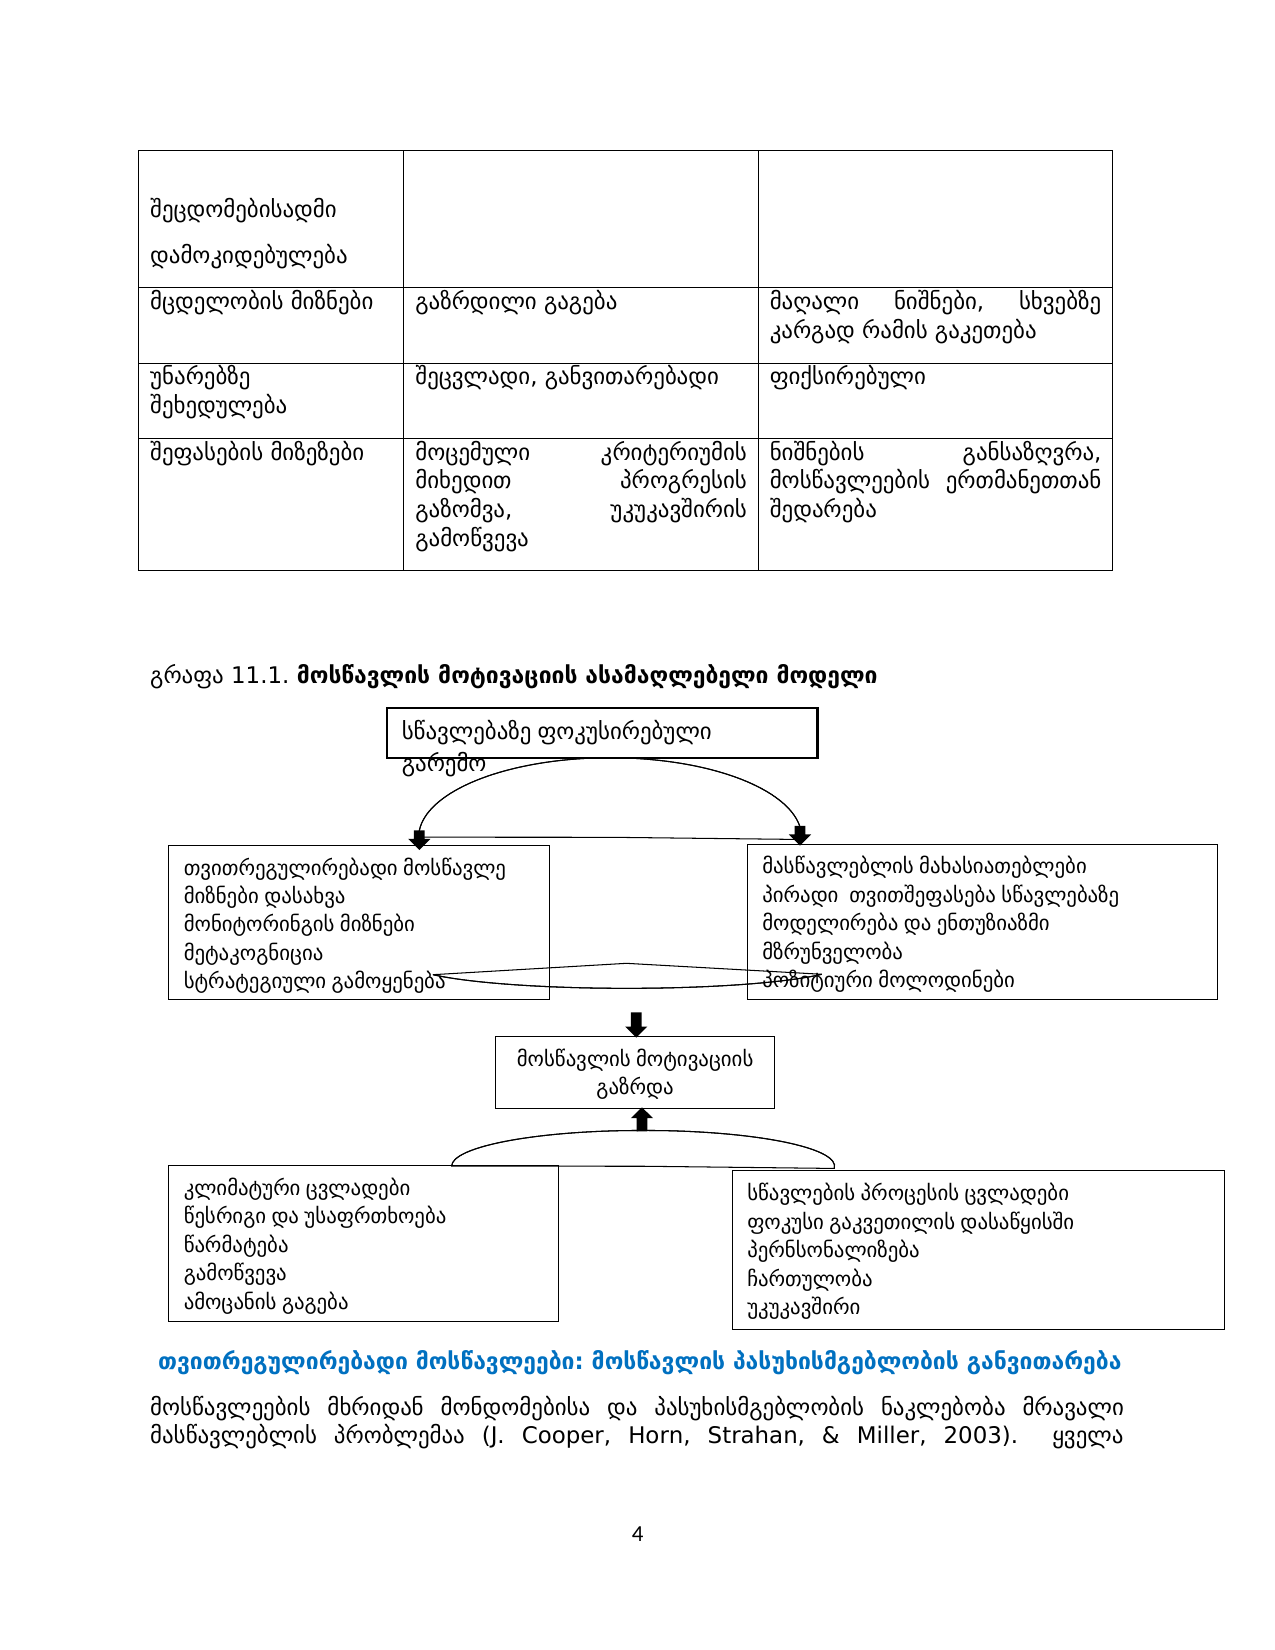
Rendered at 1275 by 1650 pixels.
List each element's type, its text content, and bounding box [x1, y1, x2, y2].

table_cell შეცვლადი, განვითარებადი [404, 364, 758, 438]
table_cell შეფასების მიზეზები [139, 439, 403, 570]
table_cell მოცემული კრიტერიუმის მიხედით პროგრესის გაზომვა, უკუკავშირის გამოწვევა [404, 439, 758, 570]
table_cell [759, 151, 1112, 287]
table_cell მაღალი ნიშნები, სხვებზე კარგად რამის გაკეთება [759, 288, 1112, 362]
text თვითრეგულირებადი მოსწავლეები: მოსწავლის პასუხისმგებლობის განვითარება [150, 1348, 1125, 1375]
text გრაფა 11.1. მოსწავლის მოტივაციის ასამაღლებელი მოდელი [150, 662, 1125, 689]
table_cell უნარებზე შეხედულება [139, 364, 403, 438]
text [150, 1394, 1125, 1449]
table_cell მცდელობის მიზნები [139, 288, 403, 362]
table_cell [404, 151, 758, 287]
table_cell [139, 151, 403, 287]
table_cell ნიშნების განსაზღვრა, მოსწავლეების ერთმანეთთან შედარება [759, 439, 1112, 570]
table_cell გაზრდილი გაგება [404, 288, 758, 362]
table_cell ფიქსირებული [759, 364, 1112, 438]
